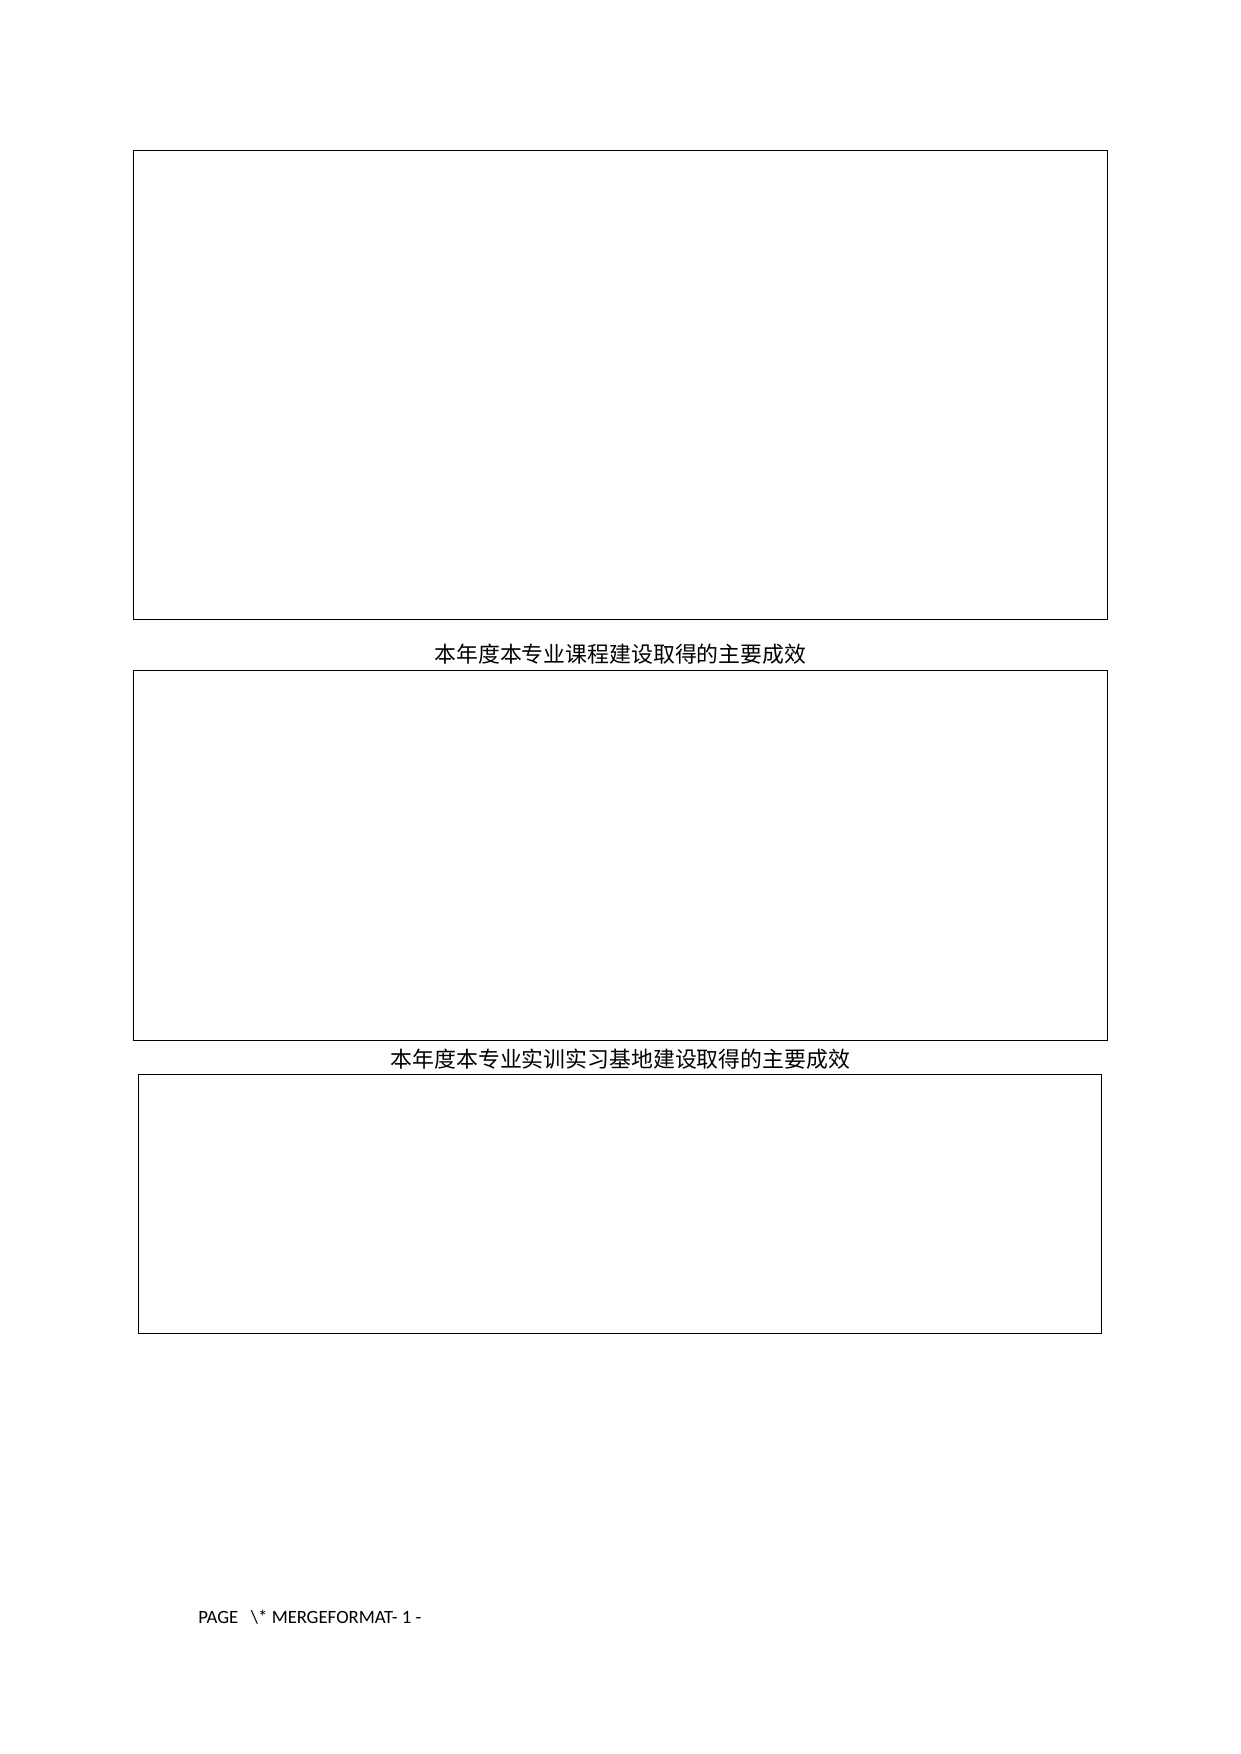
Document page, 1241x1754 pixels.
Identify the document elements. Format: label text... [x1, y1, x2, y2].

text 本年度本专业课程建设取得的主要成效 [159, 637, 1081, 670]
table_header [134, 151, 1107, 619]
table_header [134, 671, 1107, 1040]
table_header [139, 1075, 1101, 1333]
text 本年度本专业实训实习基地建设取得的主要成效 [159, 1041, 1081, 1074]
